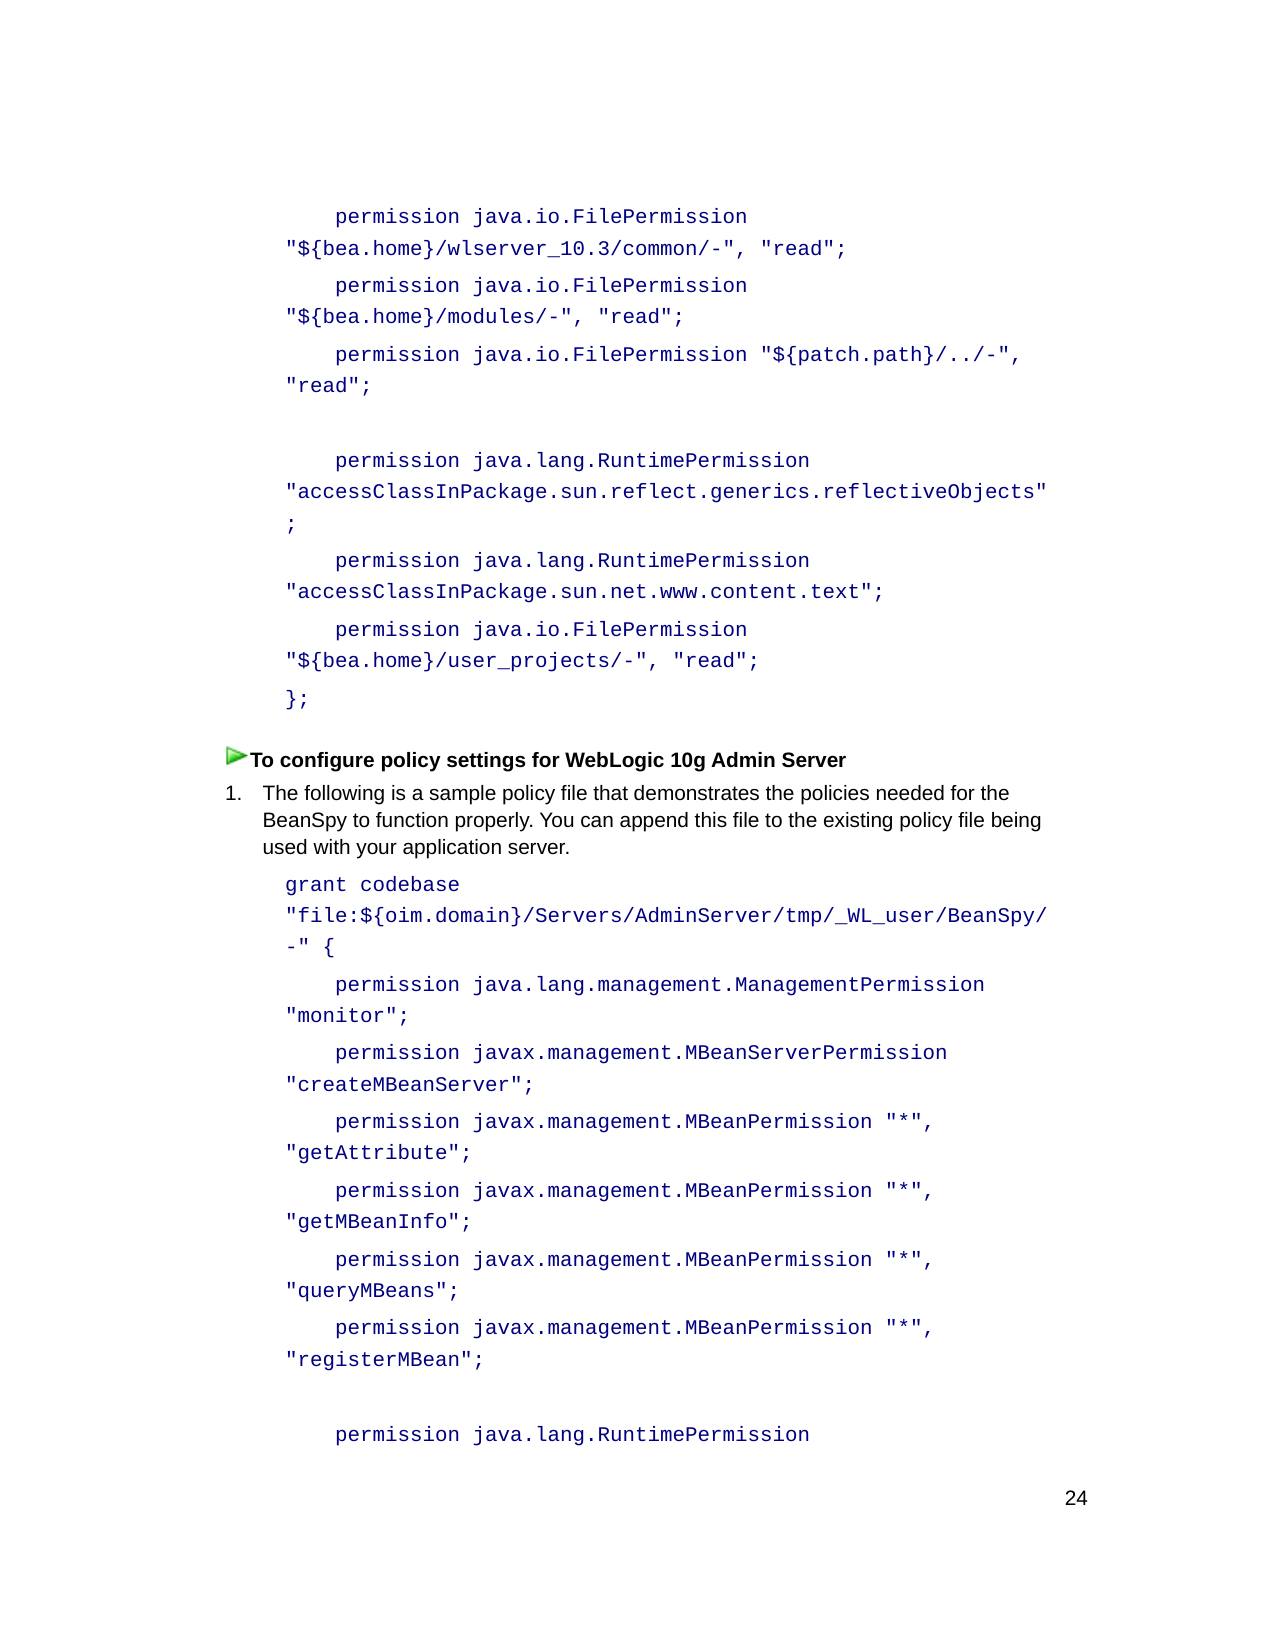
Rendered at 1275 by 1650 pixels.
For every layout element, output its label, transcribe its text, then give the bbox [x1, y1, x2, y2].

picture [225, 742, 251, 768]
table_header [225, 199, 1087, 718]
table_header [225, 718, 1087, 1447]
title To configure policy settings for WebLogic 10g Admin Server [225, 743, 847, 772]
